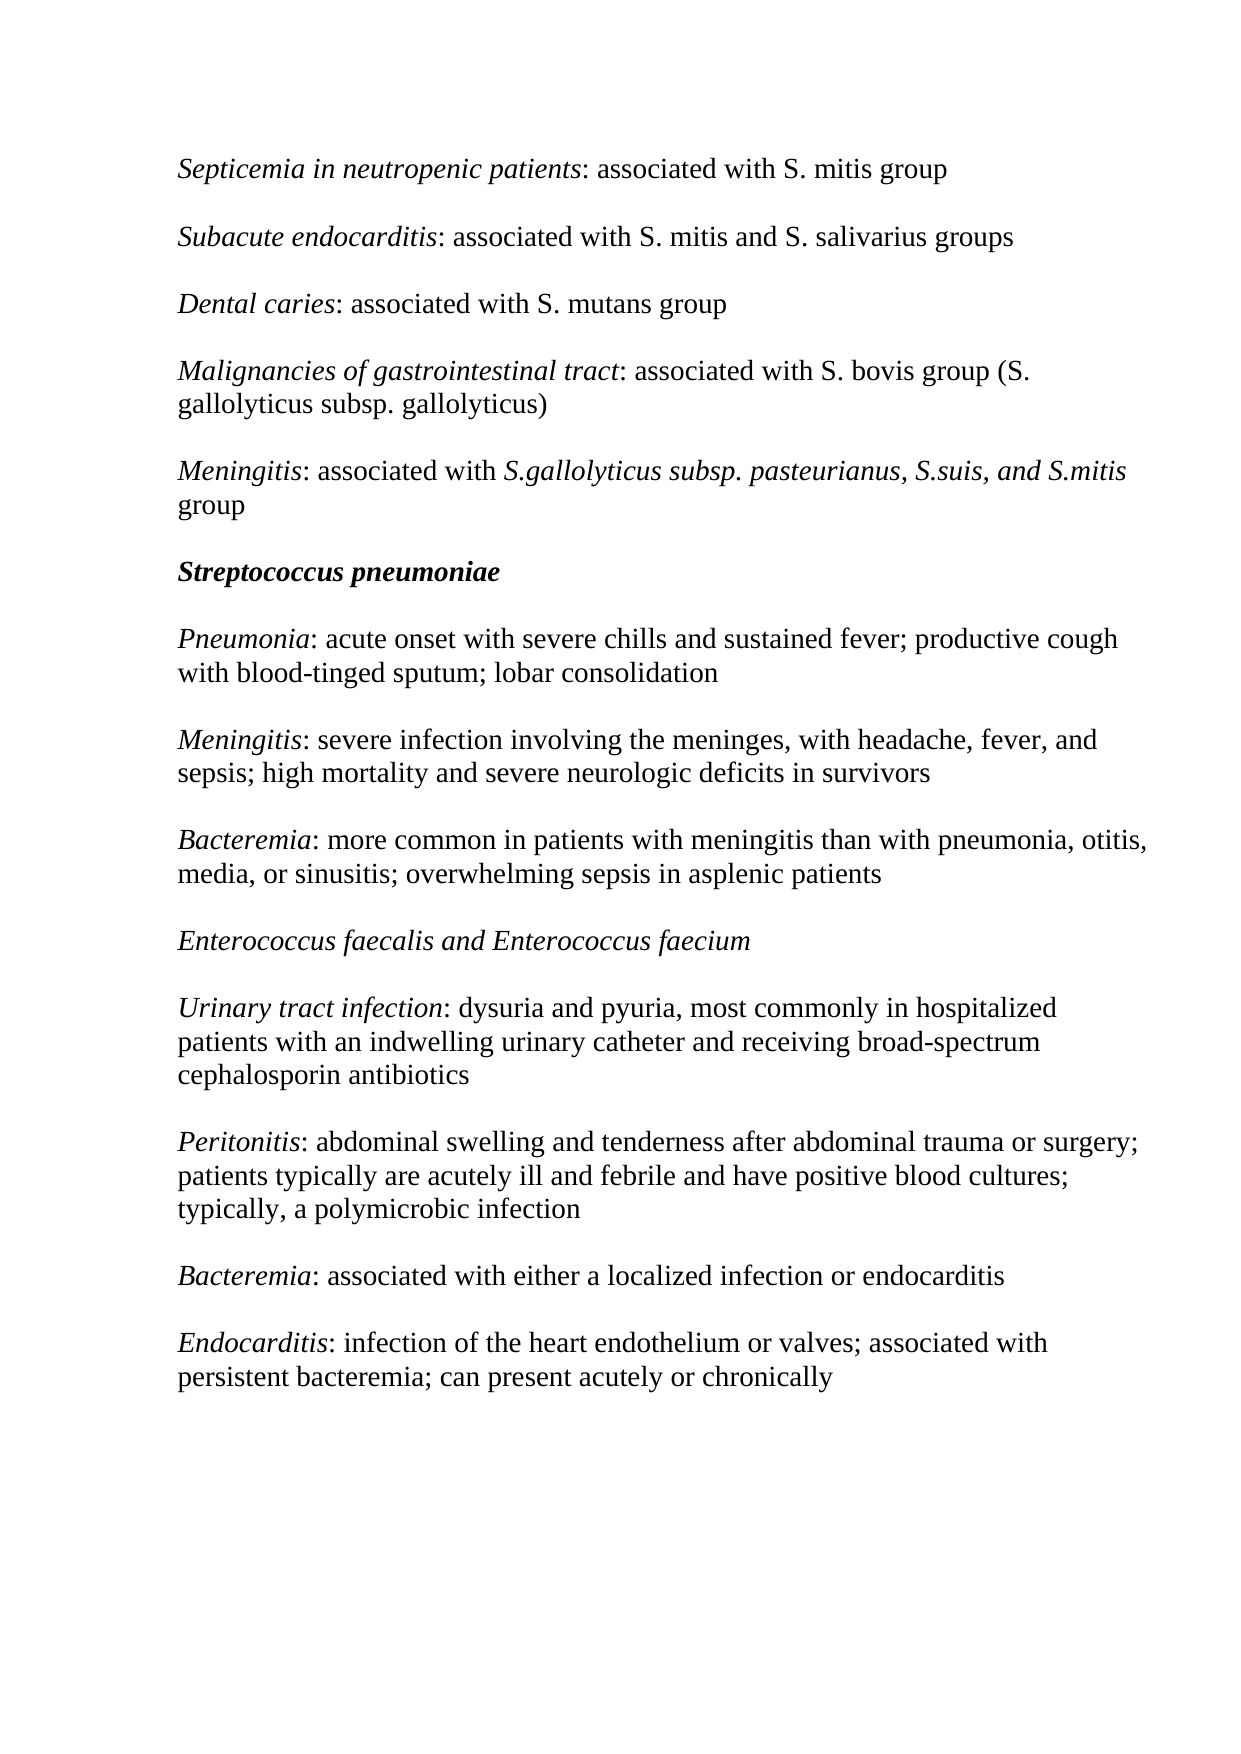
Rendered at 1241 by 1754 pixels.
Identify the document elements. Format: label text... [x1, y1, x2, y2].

list Peritonitis: abdominal swelling and tenderness after abdominal trauma or surgery; patients typically are acutely ill and febrile and have positive blood cultures; typically, a polymicrobic infection [177, 1124, 1152, 1225]
list Meningitis: severe infection involving the meninges, with headache, fever, and sepsis; high mortality and severe neurologic deficits in survivors [177, 722, 1152, 789]
list Bacteremia: more common in patients with meningitis than with pneumonia, otitis, media, or sinusitis; overwhelming sepsis in asplenic patients [177, 822, 1152, 889]
list Subacute endocarditis: associated with S. mitis and S. salivarius groups [177, 219, 1152, 252]
list Bacteremia: associated with either a localized infection or endocarditis [177, 1258, 1152, 1292]
list Meningitis: associated with S.gallolyticus subsp. pasteurianus, S.suis, and S.mitis group [177, 453, 1152, 521]
list Pneumonia: acute onset with severe chills and sustained fever; productive cough with blood-tinged sputum; lobar consolidation [177, 621, 1152, 688]
list Enterococcus faecalis and Enterococcus faecium [177, 923, 1152, 957]
list Streptococcus pneumoniae [177, 554, 1152, 588]
list Septicemia in neutropenic patients: associated with S. mitis group [177, 152, 1152, 185]
list Dental caries: associated with S. mutans group [177, 286, 1152, 319]
list Urinary tract infection: dysuria and pyuria, most commonly in hospitalized patients with an indwelling urinary catheter and receiving broad-spectrum cephalosporin antibiotics [177, 990, 1152, 1091]
list Malignancies of gastrointestinal tract: associated with S. bovis group (S. gallolyticus subsp. gallolyticus) [177, 353, 1152, 420]
list Endocarditis: infection of the heart endothelium or valves; associated with persistent bacteremia; can present acutely or chronically [177, 1326, 1152, 1393]
